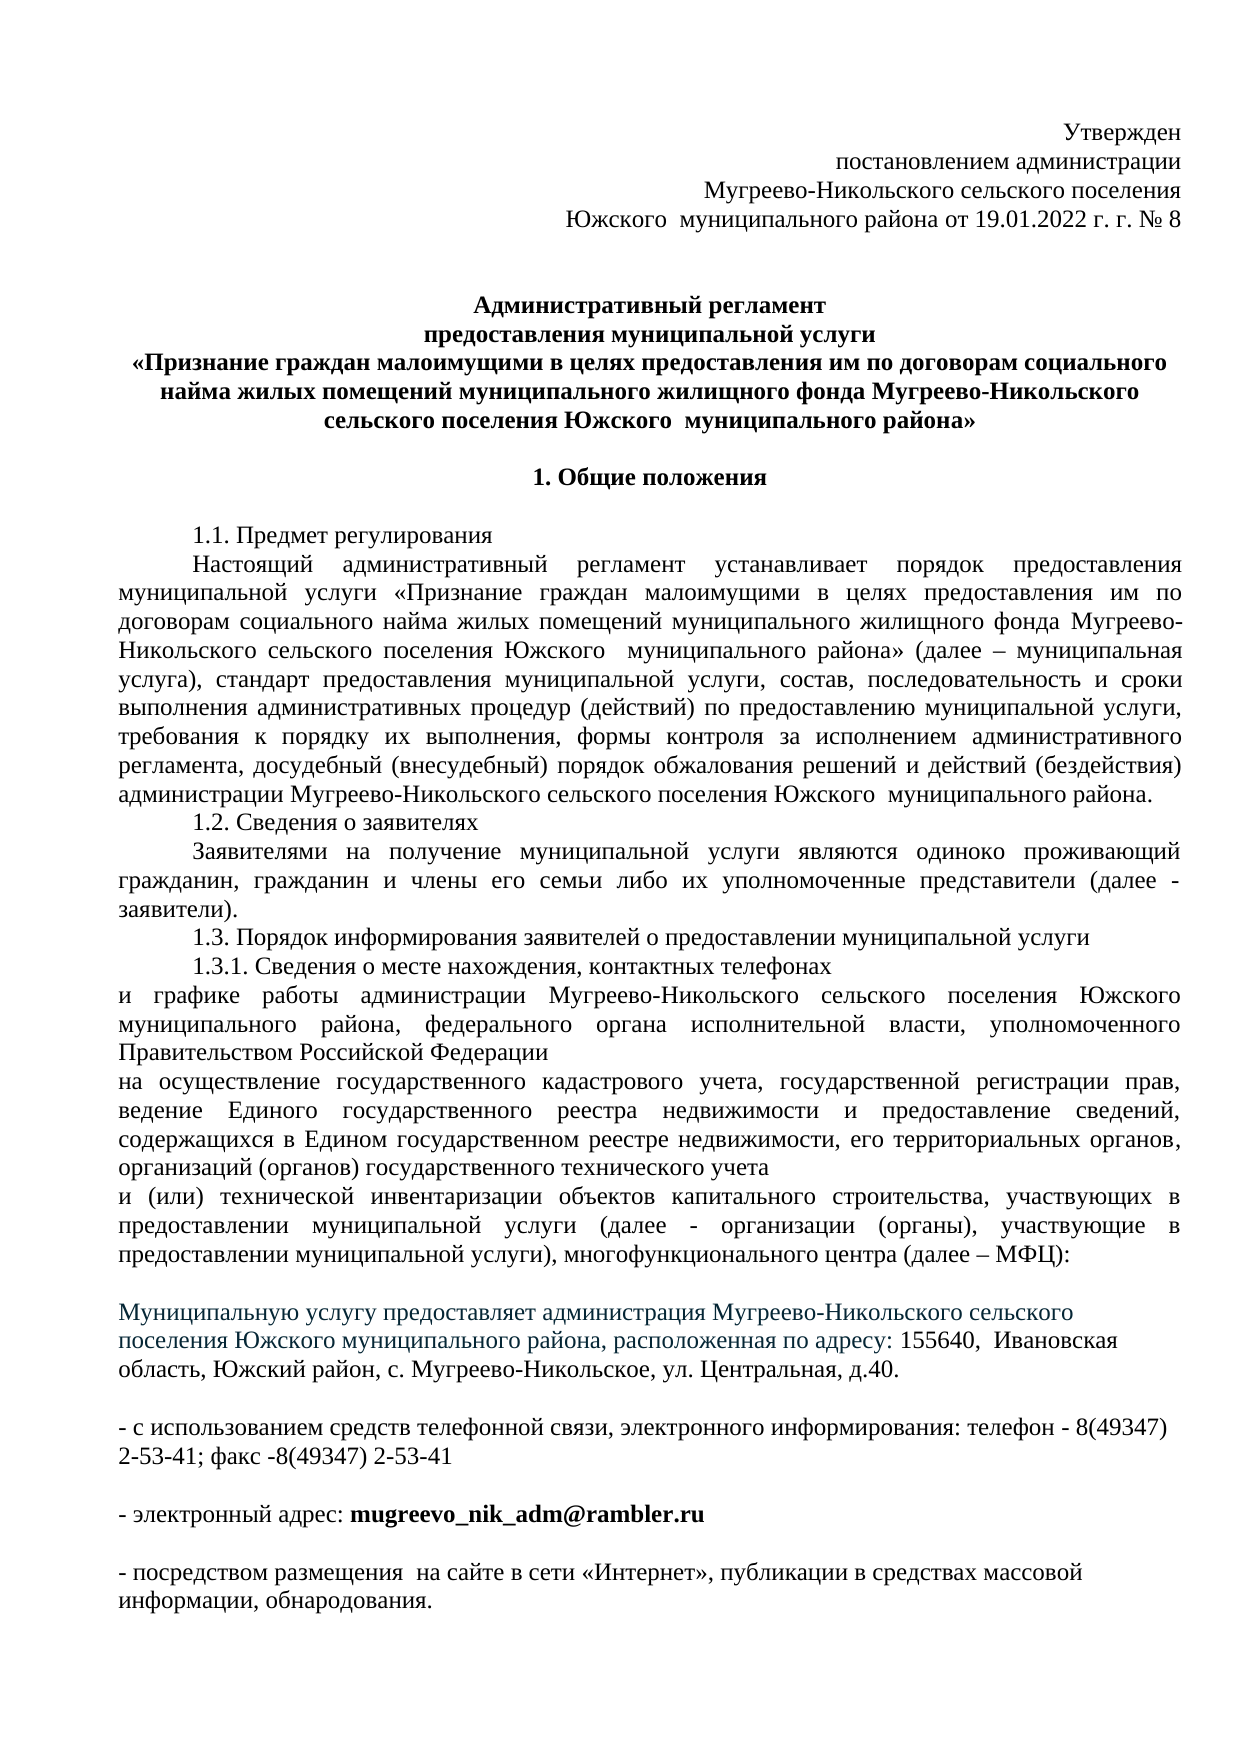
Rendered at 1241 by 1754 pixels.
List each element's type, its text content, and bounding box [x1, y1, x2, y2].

text 1.2. Сведения о заявителях [118, 807, 1181, 836]
text предоставления муниципальной услуги [118, 319, 1181, 347]
text - посредством размещения на сайте в сети «Интернет», публикации в средствах массовой информации, обнародования. [118, 1557, 1181, 1614]
text постановлением администрации [118, 146, 1181, 175]
text 1.3. Порядок информирования заявителей о предоставлении муниципальной услуги [118, 922, 1181, 951]
text - с использованием средств телефонной связи, электронного информирования: телефон - 8(49347) 2-53-41; факс -8(49347) 2-53-41 [118, 1412, 1181, 1469]
text Административный регламент [118, 290, 1181, 319]
text - электронный адрес: mugreevo_nik_adm@rambler.ru [118, 1499, 1181, 1527]
text Южского муниципального района от 19.01.2022 г. г. № 8 [118, 204, 1181, 232]
text Мугреево-Никольского сельского поселения [118, 175, 1181, 204]
text 1.1. Предмет регулирования [118, 520, 1181, 549]
text Утвержден [118, 117, 1181, 146]
text «Признание граждан малоимущими в целях предоставления им по договорам социального найма жилых помещений муниципального жилищного фонда Мугреево-Никольского сельского поселения Южского муниципального района» [118, 347, 1181, 434]
text 1. Общие положения [118, 462, 1181, 491]
text Настоящий административный регламент устанавливает порядок предоставления муниципальной услуги «Признание граждан малоимущими в целях предоставления им по договорам социального найма жилых помещений муниципального жилищного фонда Мугреево-Никольского сельского поселения Южского муниципального района» (далее – муниципальная услуга), стандарт предоставления муниципальной услуги, состав, последовательность и сроки выполнения административных процедур (действий) по предоставлению муниципальной услуги, требования к порядку их выполнения, формы контроля за исполнением административного регламента, досудебный (внесудебный) порядок обжалования решений и действий (бездействия) администрации Мугреево-Никольского сельского поселения Южского муниципального района. [118, 549, 1183, 807]
text Муниципальную услугу предоставляет администрация Мугреево-Никольского сельского поселения Южского муниципального района, расположенная по адресу: 155640, Ивановская область, Южский район, с. Мугреево-Никольское, ул. Центральная, д.40. [118, 1297, 1181, 1383]
text 1.3.1. Сведения о месте нахождения, контактных телефонах и графике работы администрации Мугреево-Никольского сельского поселения Южского муниципального района, федерального органа исполнительной власти, уполномоченного Правительством Российской Федерации на осуществление государственного кадастрового учета, государственной регистрации прав, ведение Единого государственного реестра недвижимости и предоставление сведений, содержащихся в Едином государственном реестре недвижимости, его территориальных органов, организаций (органов) государственного технического учета и (или) технической инвентаризации объектов капитального строительства, участвующих в предоставлении муниципальной услуги (далее - организации (органы), участвующие в предоставлении муниципальной услуги), многофункционального центра (далее – МФЦ): [118, 951, 1181, 1267]
text Заявителями на получение муниципальной услуги являются одиноко проживающий гражданин, гражданин и члены его семьи либо их уполномоченные представители (далее - заявители). [118, 836, 1181, 922]
